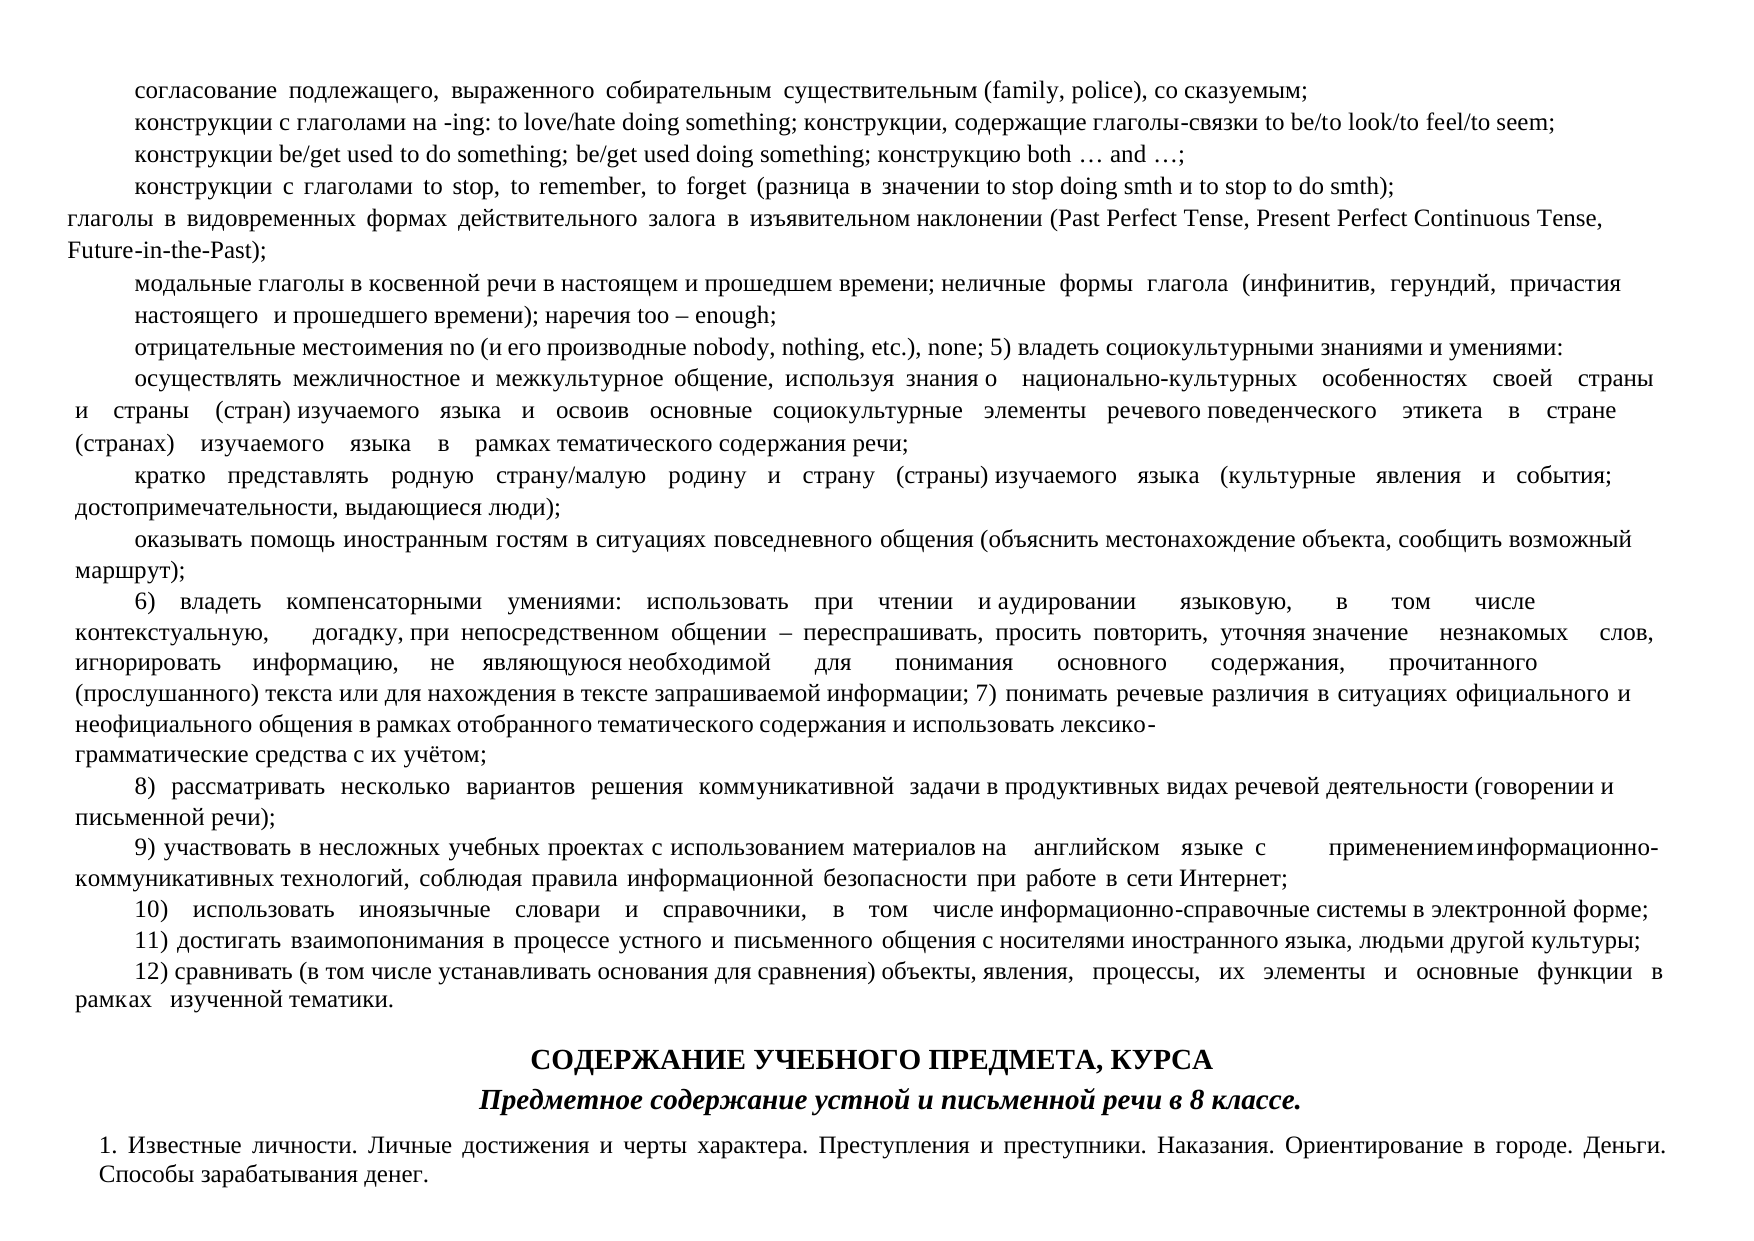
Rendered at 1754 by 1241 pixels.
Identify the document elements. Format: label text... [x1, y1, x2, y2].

text кратко представлять родную страну/малую родину и страну (страны) изучаемого языка (культурные явления и события; достопримечательности, выдающиеся люди); [75, 460, 1675, 521]
text 10) использовать иноязычные словари и справочники, в том числе информационно-справочные системы в электронной форме; [75, 894, 1674, 923]
text 8) рассматривать несколько вариантов решения коммуникативной задачи в продуктивных видах речевой деятельности (говорении и письменной речи); [75, 771, 1673, 830]
text оказывать помощь иностранным гостям в ситуациях повседневного общения (объяснить местонахождение объекта, сообщить возможный маршрут); [75, 524, 1673, 584]
text 11) достигать взаимопонимания в процессе устного и письменного общения с носителями иностранного языка, людьми другой культуры; [75, 925, 1674, 954]
text 9) участвовать в несложных учебных проектах с использованием материалов на английском языке с применением информационно-коммуникативных технологий, соблюдая правила информационной безопасности при работе в сети Интернет; [75, 832, 1674, 892]
text Предметное содержание устной и письменной речи в 8 классе. [75, 1082, 1668, 1115]
text отрицательные местоимения no(иегопроизводные nobody, nothing, etc.), none; 5) владеть социокультурными знаниями и умениями: [134, 332, 1674, 360]
text конструкции с глаголами на -ing: to love/hate doing something; конструкции, содержащие глаголы-связки to be/to look/to feel/to seem; конструкции be/get used to do something; be/get used doing something; конструкцию both … and …; [134, 107, 1569, 168]
text СОДЕРЖАНИЕ УЧЕБНОГО ПРЕДМЕТА, КУРСА [75, 1042, 1668, 1076]
text глаголы в видовременных формах действительного залога в изъявительном наклонении (Past Perfect Tense, Present Perfect Continuous Tense, Future-in-the-Past); [67, 203, 1666, 264]
text 1. Известные личности. Личные достижения и черты характера. Преступления и преступники. Наказания. Ориентирование в городе. Деньги. Способы зарабатывания денег. [99, 1130, 1668, 1187]
text 12) сравнивать (в том числе устанавливать основания для сравнения) объекты, явления, процессы, их элементы и основные функции в рамках изученной тематики. [75, 956, 1668, 1013]
text 6) владеть компенсаторными умениями: использовать при чтении и аудировании языковую, в том числе контекстуальную, догадку, при непосредственном общении – переспрашивать, просить повторить, уточняя значение незнакомых слов, игнорировать информацию, не являющуюся необходимой для понимания основного содержания, прочитанного (прослушанного) текста или для нахождения в тексте запрашиваемой информации; 7) понимать речевые различия в ситуациях официального и неофициального общения врамкахотобранноготематическогосодержания и использовать лексико- [75, 586, 1673, 737]
text модальные глаголы в косвенной речи в настоящем и прошедшем времени; неличные формы глагола (инфинитив, герундий, причастия настоящего и прошедшего времени); наречия too – enough; [134, 268, 1674, 328]
text осуществлять межличностное и межкультурное общение, используя знания о национально-культурных особенностях своей страны и страны (стран) изучаемого языка и освоив основные социокультурные элементы речевого поведенческого этикета в стране (странах) изучаемого языка в рамках тематического содержания речи; [75, 363, 1675, 457]
text грамматические средства с их учётом; [75, 739, 1671, 768]
text согласование подлежащего, выраженного собирательным существительным (family, police), со сказуемым; [75, 75, 1674, 104]
text конструкции c глаголами to stop, to remember, to forget (разница в значении to stop doing smth и to stop to do smth); [75, 171, 1674, 200]
